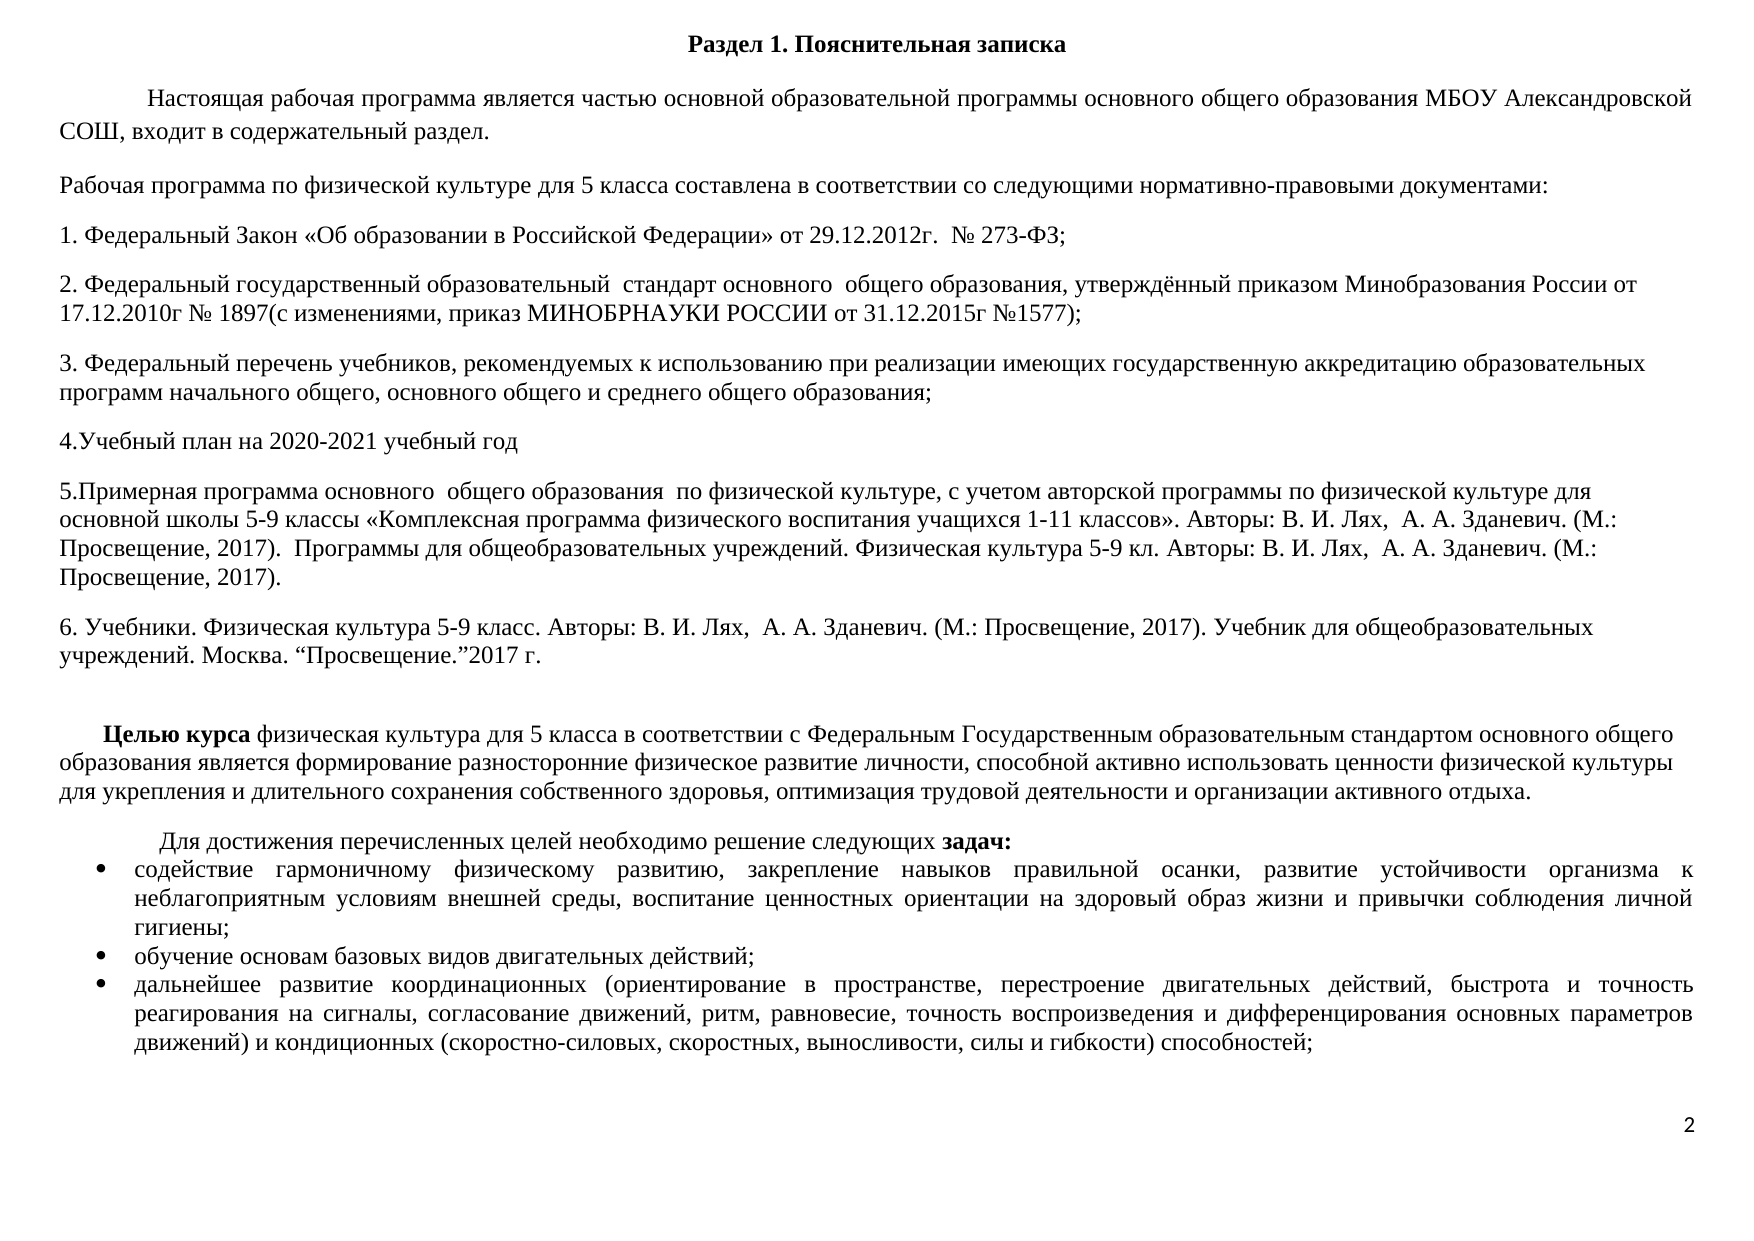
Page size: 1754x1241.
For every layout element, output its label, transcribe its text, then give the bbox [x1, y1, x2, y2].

text 6. Учебники. Физическая культура 5-9 класс. Авторы: В. И. Лях, А. А. Зданевич. (М.: Просвещение, 2017). Учебник для общеобразовательных учреждений. Москва. “Просвещение.”2017 г. [59, 612, 1695, 669]
text Рабочая программа по физической культуре для 5 класса составлена в соответствии со следующими нормативно-правовыми документами: [59, 170, 1695, 199]
text 4.Учебный план на 2020-2021 учебный год [59, 426, 1695, 455]
text Настоящая рабочая программа является частью основной образовательной программы основного общего образования МБОУ Александровской СОШ, входит в содержательный раздел. [59, 83, 1695, 145]
text 5.Примерная программа основного общего образования по физической культуре, с учетом авторской программы по физической культуре для основной школы 5-9 классы «Комплексная программа физического воспитания учащихся 1-11 классов». Авторы: В. И. Лях, А. А. Зданевич. (М.: Просвещение, 2017). Программы для общеобразовательных учреждений. Физическая культура 5-9 кл. Авторы: В. И. Лях, А. А. Зданевич. (М.: Просвещение, 2017). [59, 476, 1695, 591]
list дальнейшее развитие координационных (ориентирование в пространстве, перестроение двигательных действий, быстрота и точность реагирования на сигналы, согласование движений, ритм, равновесие, точность воспроизведения и дифференцирования основных параметров движений) и кондиционных (скоростно-силовых, скоростных, выносливости, силы и гибкости) способностей; [97, 969, 1695, 1056]
list обучение основам базовых видов двигательных действий; [97, 941, 1695, 969]
text 3. Федеральный перечень учебников, рекомендуемых к использованию при реализации имеющих государственную аккредитацию образовательных программ начального общего, основного общего и среднего общего образования; [59, 348, 1695, 405]
list содействие гармоничному физическому развитию, закрепление навыков правильной осанки, развитие устойчивости организма к неблагоприятным условиям внешней среды, воспитание ценностных ориентации на здоровый образ жизни и привычки соблюдения личной гигиены; [97, 854, 1695, 941]
text Для достижения перечисленных целей необходимо решение следующих задач: [59, 826, 1695, 854]
text 2. Федеральный государственный образовательный стандарт основного общего образования, утверждённый приказом Минобразования России от 17.12.2010г № 1897(с изменениями, приказ МИНОБРНАУКИ РОССИИ от 31.12.2015г №1577); [59, 269, 1695, 327]
text Раздел 1. Пояснительная записка [59, 29, 1695, 58]
text Целью курса физическая культура для 5 класса в соответствии с Федеральным Государственным образовательным стандартом основного общего образования является формирование разносторонние физическое развитие личности, способной активно использовать ценности физической культуры для укрепления и длительного сохранения собственного здоровья, оптимизация трудовой деятельности и организации активного отдыха. [59, 719, 1695, 805]
text 1. Федеральный Закон «Об образовании в Российской Федерации» от 29.12.2012г. № 273-ФЗ; [59, 220, 1695, 249]
